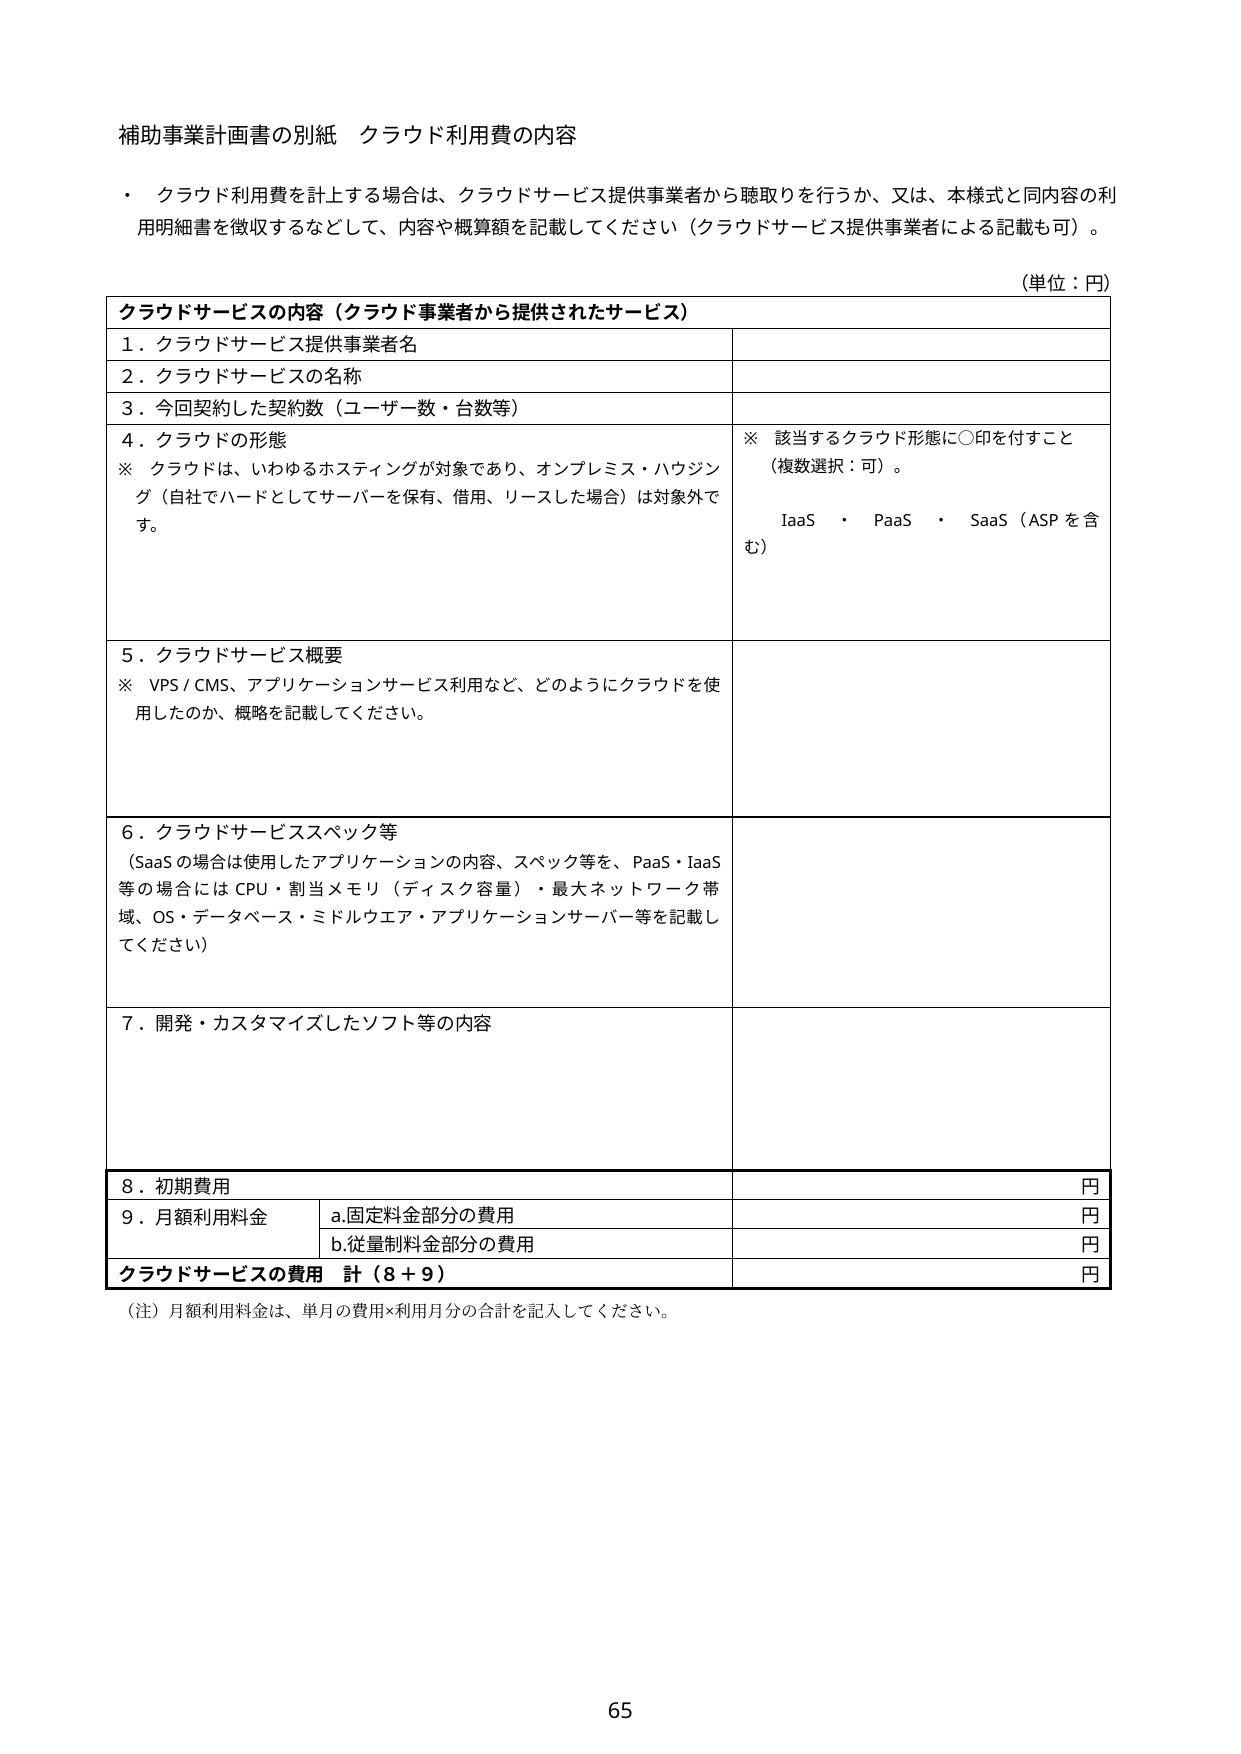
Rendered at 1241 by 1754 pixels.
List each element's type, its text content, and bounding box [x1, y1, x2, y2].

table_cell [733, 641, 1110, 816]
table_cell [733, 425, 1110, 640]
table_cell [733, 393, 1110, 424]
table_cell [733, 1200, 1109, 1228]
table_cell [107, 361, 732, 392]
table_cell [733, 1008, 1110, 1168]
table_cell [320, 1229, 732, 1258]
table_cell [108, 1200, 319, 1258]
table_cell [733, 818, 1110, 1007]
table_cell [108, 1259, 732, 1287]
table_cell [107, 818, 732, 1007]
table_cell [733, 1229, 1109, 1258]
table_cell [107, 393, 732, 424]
text ・ クラウド利用費を計上する場合は、クラウドサービス提供事業者から聴取りを行うか、又は、本様式と同内容の利用明細書を徴収するなどして、内容や概算額を記載してください（クラウドサービス提供事業者による記載も可）。 [118, 181, 1122, 239]
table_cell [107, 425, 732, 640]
text （注）月額利用料金は、単月の費用×利用月分の合計を記入してください。 [118, 1290, 1122, 1324]
text 補助事業計画書の別紙 クラウド利用費の内容 [118, 118, 1122, 150]
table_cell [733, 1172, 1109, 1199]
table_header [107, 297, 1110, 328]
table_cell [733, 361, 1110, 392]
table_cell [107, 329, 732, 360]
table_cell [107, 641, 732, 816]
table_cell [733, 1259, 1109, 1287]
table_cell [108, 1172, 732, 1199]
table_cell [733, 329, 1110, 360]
text （単位：円） [118, 269, 1122, 296]
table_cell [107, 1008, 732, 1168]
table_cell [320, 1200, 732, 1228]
